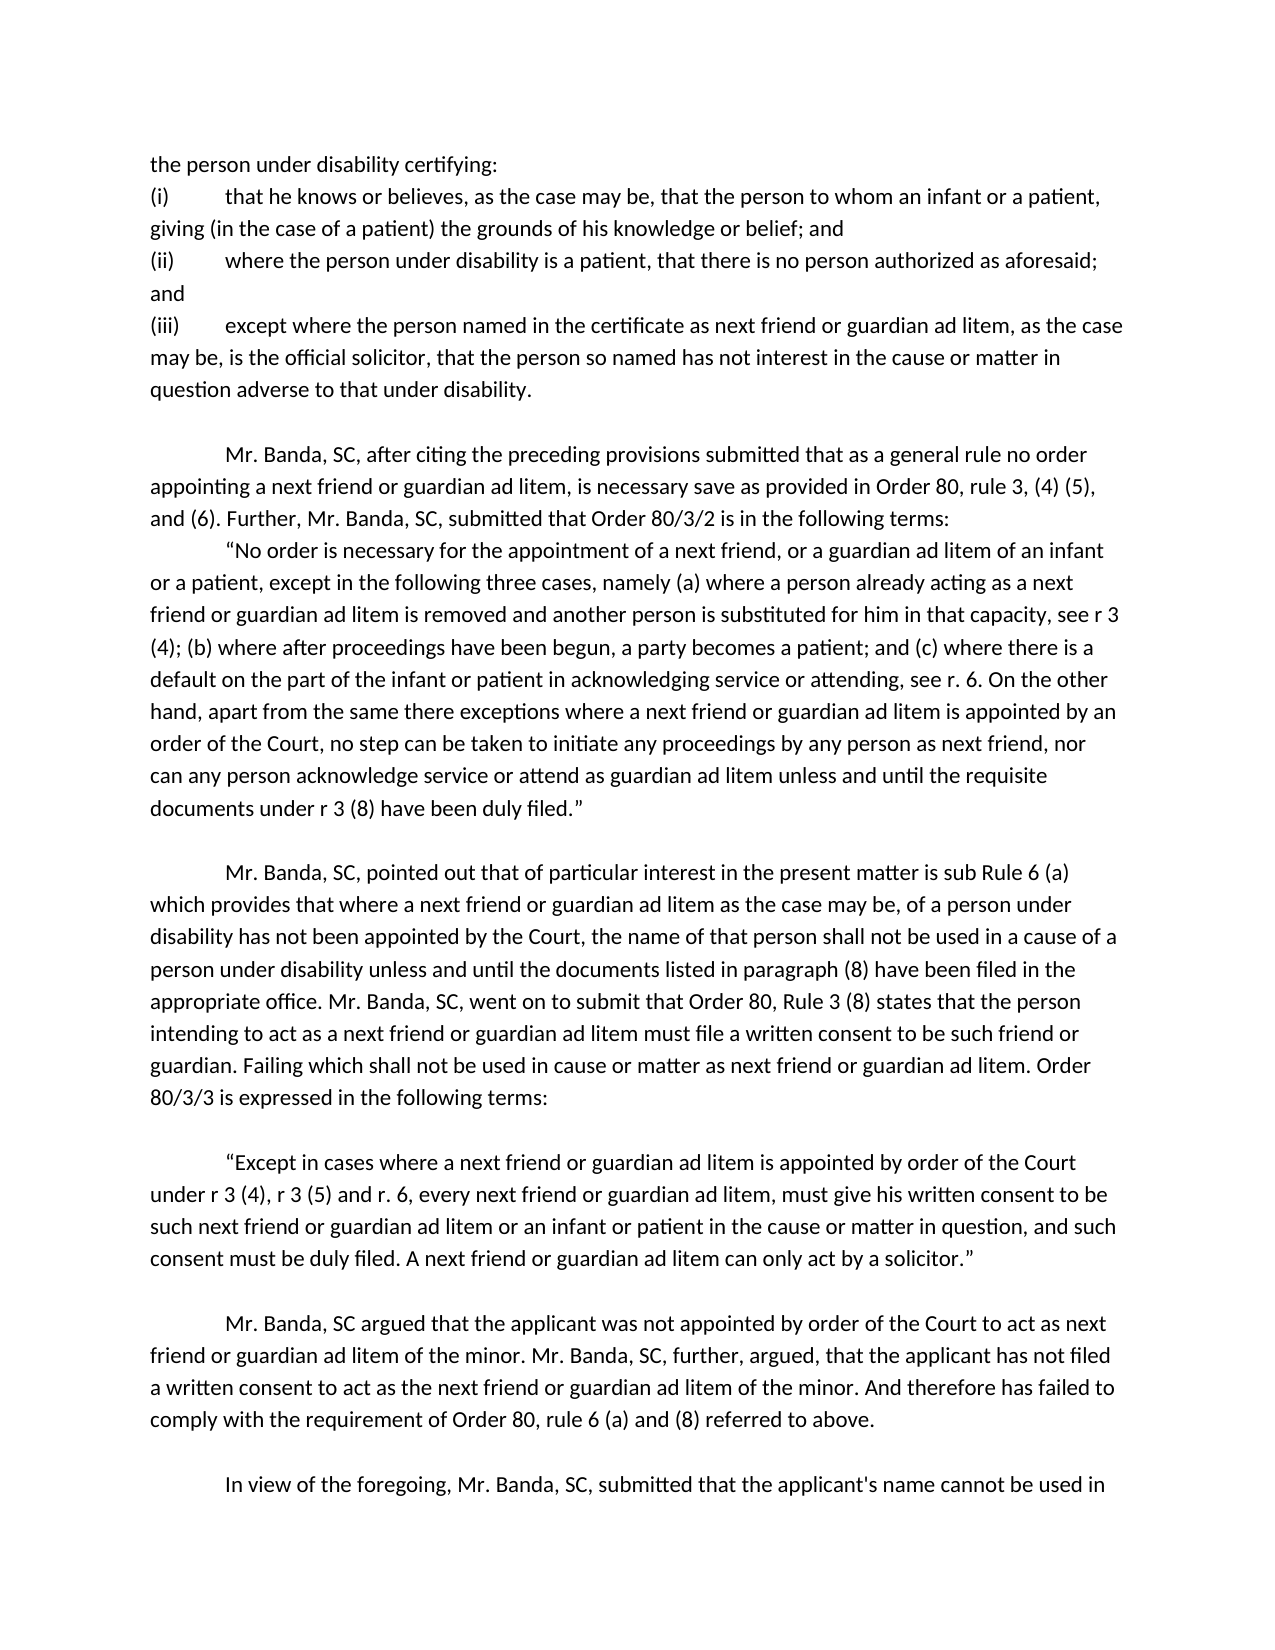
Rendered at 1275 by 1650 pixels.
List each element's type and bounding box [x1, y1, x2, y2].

text [150, 150, 1125, 1498]
